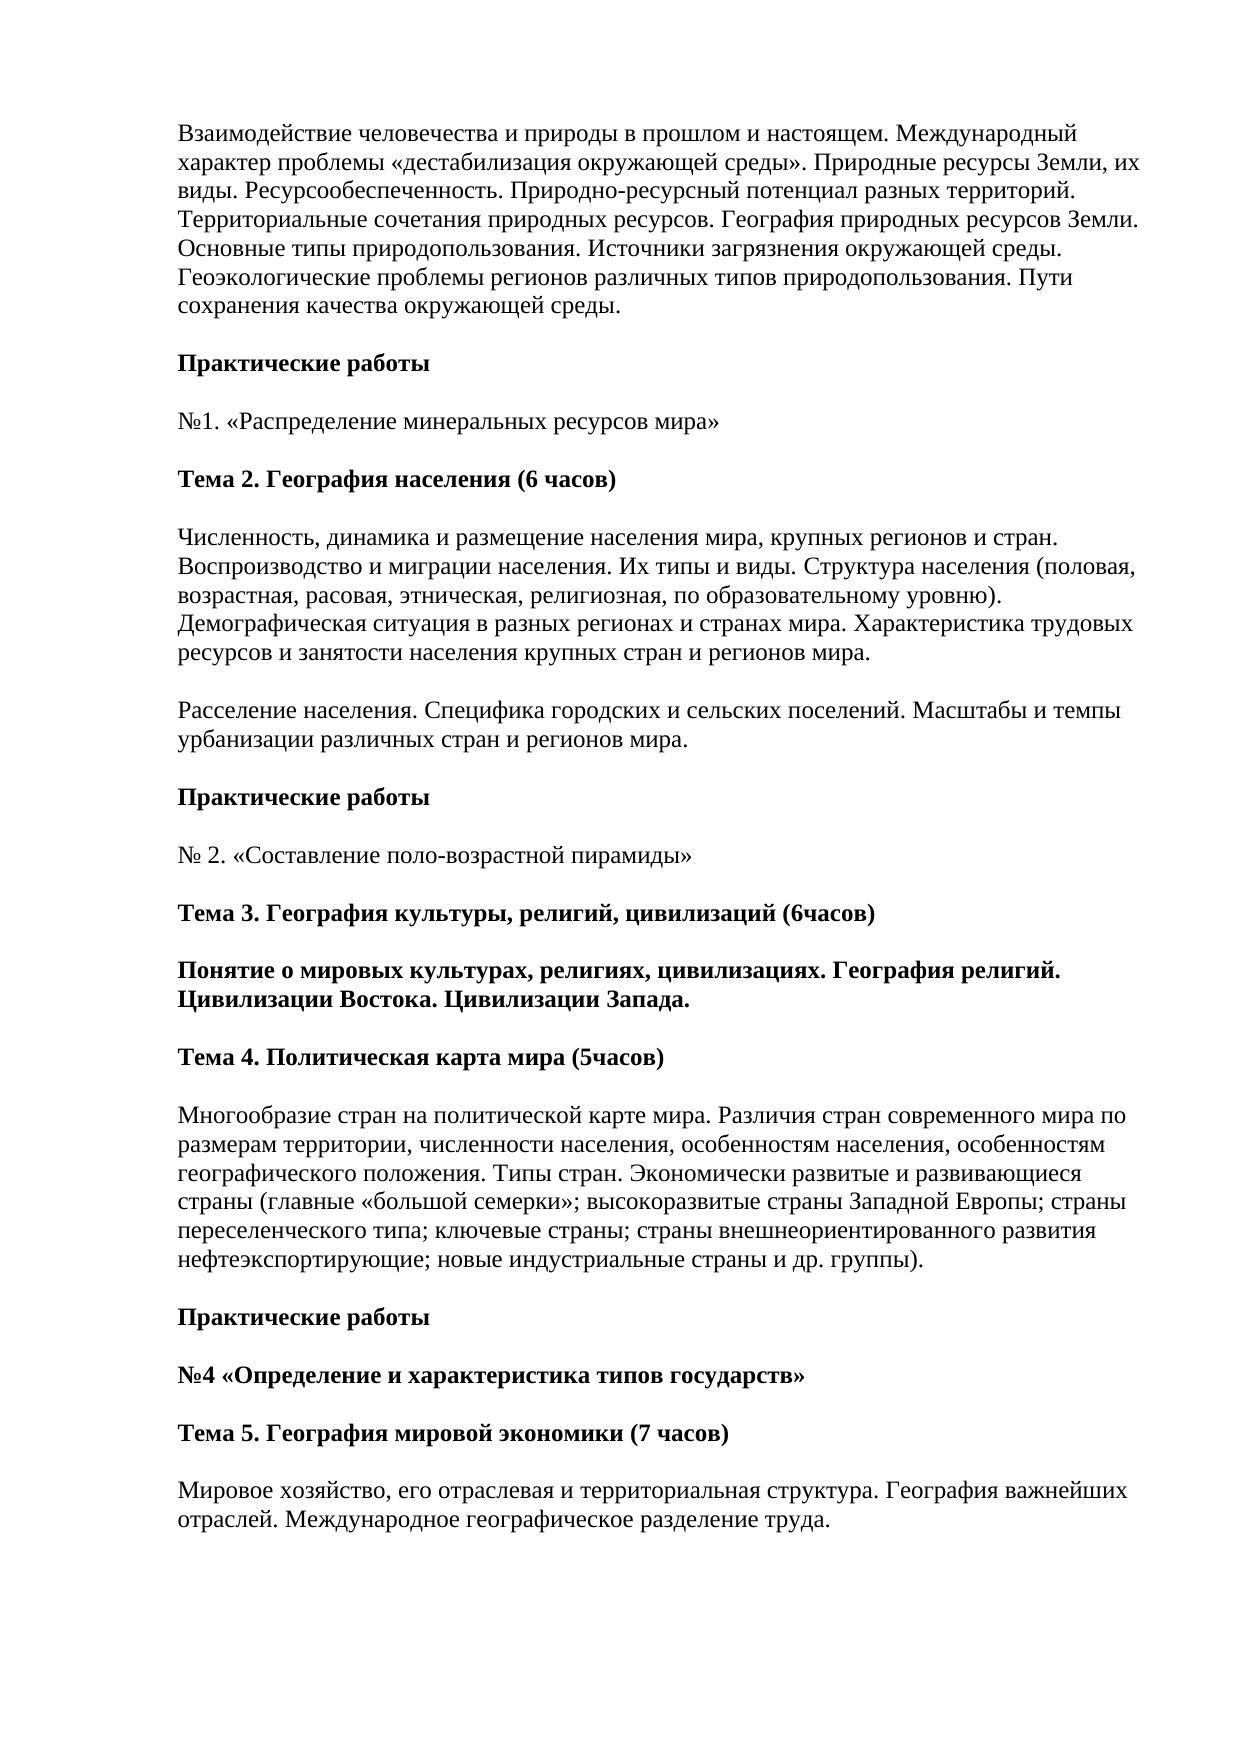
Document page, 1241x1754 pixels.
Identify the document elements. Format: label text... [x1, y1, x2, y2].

text Тема 2. География населения (6 часов) [177, 464, 1152, 493]
text Численность, динамика и размещение населения мира, крупных регионов и стран. Воспроизводство и миграции населения. Их типы и виды. Структура населения (половая, возрастная, расовая, этническая, религиозная, по образовательному уровню). Демографическая ситуация в разных регионах и странах мира. Характеристика трудовых ресурсов и занятости населения крупных стран и регионов мира. [177, 522, 1152, 666]
text Расселение населения. Специфика городских и сельских поселений. Масштабы и темпы урбанизации различных стран и регионов мира. [177, 695, 1152, 753]
text № 2. «Составление поло-возрастной пирамиды» [177, 840, 1152, 868]
text Многообразие стран на политической карте мира. Различия стран современного мира по размерам территории, численности населения, особенностям населения, особенностям географического положения. Типы стран. Экономически развитые и развивающиеся страны (главные «большой семерки»; высокоразвитые страны Западной Европы; страны переселенческого типа; ключевые страны; страны внешнеориентированного развития нефтеэкспортирующие; новые индустриальные страны и др. группы). [177, 1100, 1152, 1273]
text Практические работы [177, 782, 1152, 811]
text Взаимодействие человечества и природы в прошлом и настоящем. Международный характер проблемы «дестабилизация окружающей среды». Природные ресурсы Земли, их виды. Ресурсообеспеченность. Природно-ресурсный потенциал разных территорий. Территориальные сочетания природных ресурсов. География природных ресурсов Земли. Основные типы природопользования. Источники загрязнения окружающей среды. Геоэкологические проблемы регионов различных типов природопользования. Пути сохранения качества окружающей среды. [177, 118, 1152, 319]
text №4 «Определение и характеристика типов государств» [177, 1360, 1152, 1388]
text Мировое хозяйство, его отраслевая и территориальная структура. География важнейших отраслей. Международное географическое разделение труда. [177, 1476, 1152, 1533]
text Тема 4. Политическая карта мира (5часов) [177, 1042, 1152, 1071]
text Практические работы [177, 348, 1152, 377]
text Понятие о мировых культурах, религиях, цивилизациях. География религий. Цивилизации Востока. Цивилизации Запада. [177, 956, 1152, 1013]
text Тема 3. География культуры, религий, цивилизаций (6часов) [177, 898, 1152, 926]
text Практические работы [177, 1302, 1152, 1331]
text Тема 5. География мировой экономики (7 часов) [177, 1418, 1152, 1446]
text №1. «Распределение минеральных ресурсов мира» [177, 406, 1152, 435]
